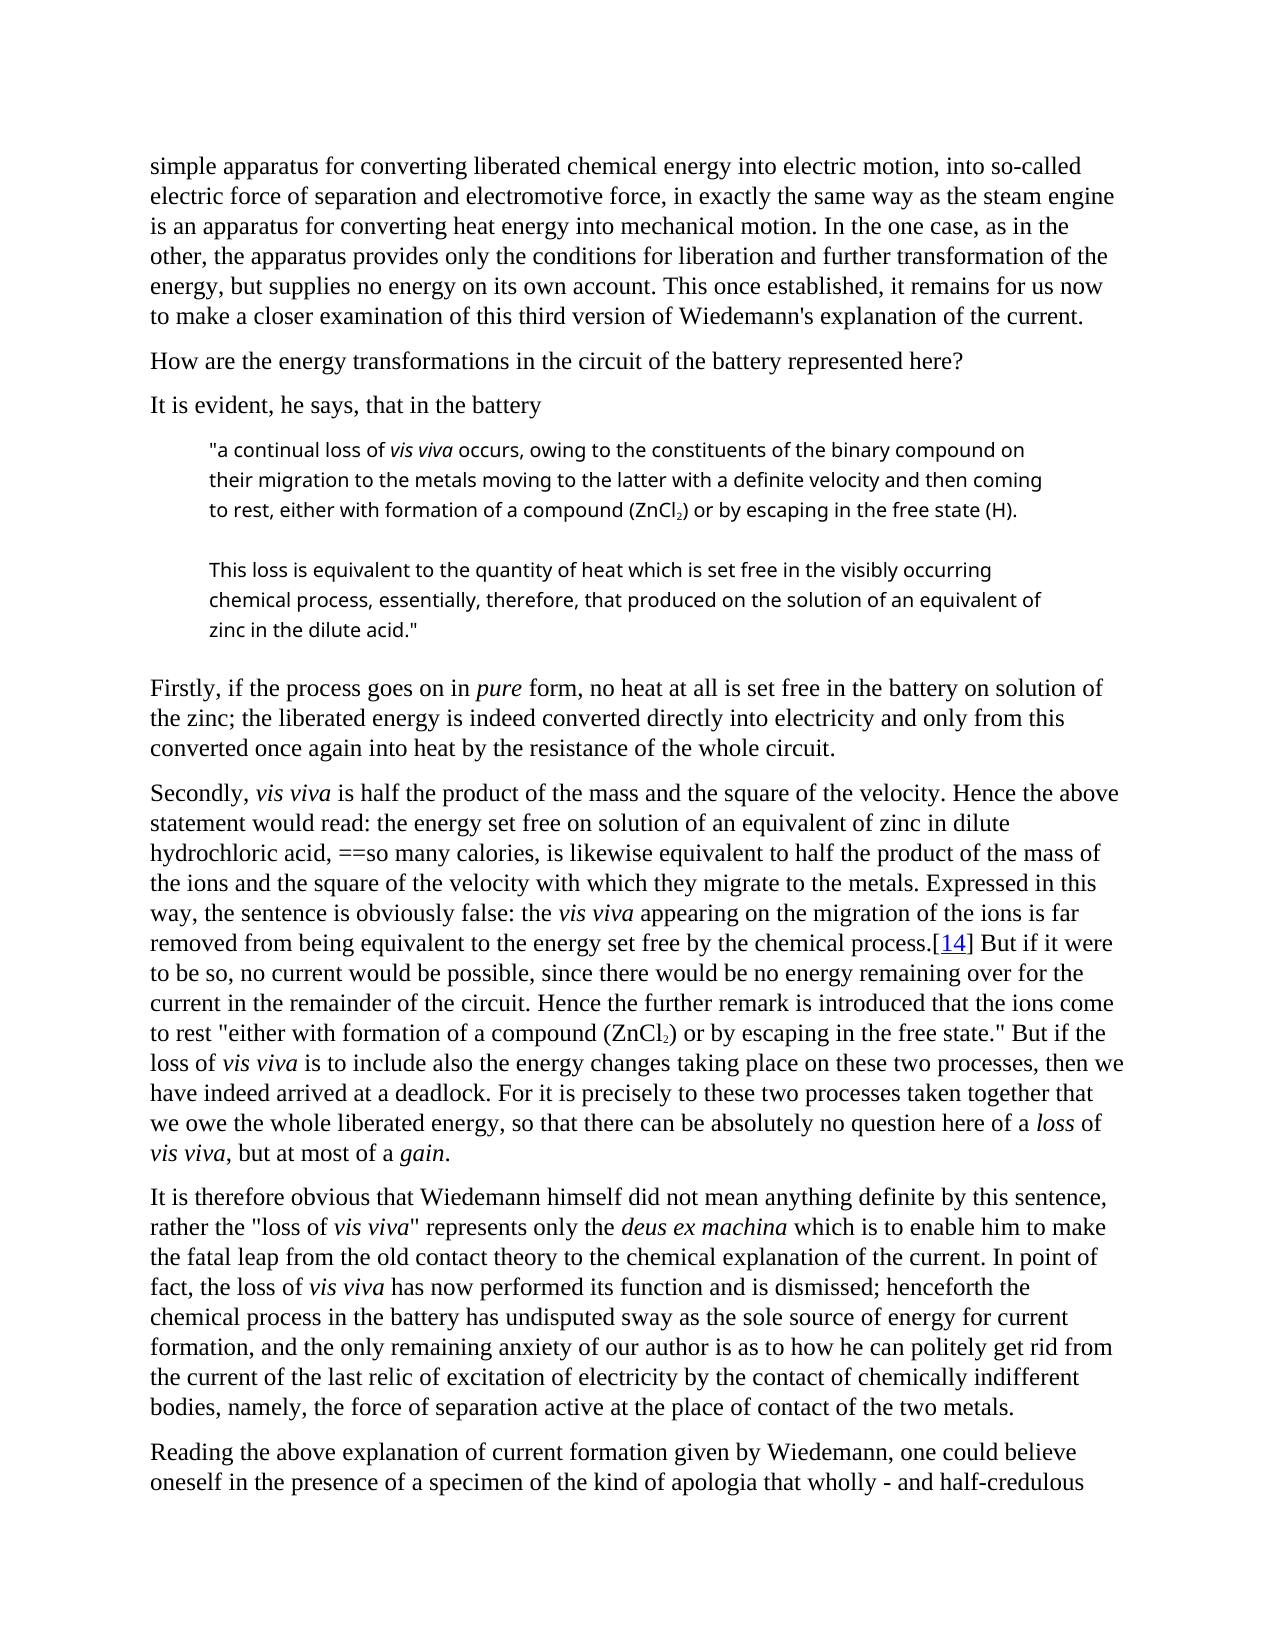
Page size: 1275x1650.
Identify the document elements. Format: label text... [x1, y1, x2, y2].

text "a continual loss of vis viva occurs, owing to the constituents of the binary compound on their migration to the metals moving to the latter with a definite velocity and then coming to rest, either with formation of a compound (ZnCl2) or by escaping in the free state (H). [209, 433, 1066, 523]
text This loss is equivalent to the quantity of heat which is set free in the visibly occurring chemical process, essentially, therefore, that produced on the solution of an equivalent of zinc in the dilute acid." [209, 553, 1066, 643]
text Firstly, if the process goes on in pure form, no heat at all is set free in the battery on solution of the zinc; the liberated energy is indeed converted directly into electricity and only from this converted once again into heat by the resistance of the whole circuit. [150, 672, 1125, 762]
text Secondly, vis viva is half the product of the mass and the square of the velocity. Hence the above statement would read: the energy set free on solution of an equivalent of zinc in dilute hydrochloric acid, ==so many calories, is likewise equivalent to half the product of the mass of the ions and the square of the velocity with which they migrate to the metals. Expressed in this way, the sentence is obviously false: the vis viva appearing on the migration of the ions is far removed from being equivalent to the energy set free by the chemical process.[14] But if it were to be so, no current would be possible, since there would be no energy remaining over for the current in the remainder of the circuit. Hence the further remark is introduced that the ions come to rest "either with formation of a compound (ZnCl2) or by escaping in the free state." But if the loss of vis viva is to include also the energy changes taking place on these two processes, then we have indeed arrived at a deadlock. For it is precisely to these two processes taken together that we owe the whole liberated energy, so that there can be absolutely no question here of a loss of vis viva, but at most of a gain. [150, 777, 1125, 1167]
text How are the energy transformations in the circuit of the battery represented here? [150, 344, 1125, 374]
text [150, 1436, 1125, 1496]
text It is evident, he says, that in the battery [150, 389, 1125, 419]
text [150, 150, 1125, 330]
text It is therefore obvious that Wiedemann himself did not mean anything definite by this sentence, rather the "loss of vis viva" represents only the deus ex machina which is to enable him to make the fatal leap from the old contact theory to the chemical explanation of the current. In point of fact, the loss of vis viva has now performed its function and is dismissed; henceforth the chemical process in the battery has undisputed sway as the sole source of energy for current formation, and the only remaining anxiety of our author is as to how he can politely get rid from the current of the last relic of excitation of electricity by the contact of chemically indifferent bodies, namely, the force of separation active at the place of contact of the two metals. [150, 1181, 1125, 1421]
